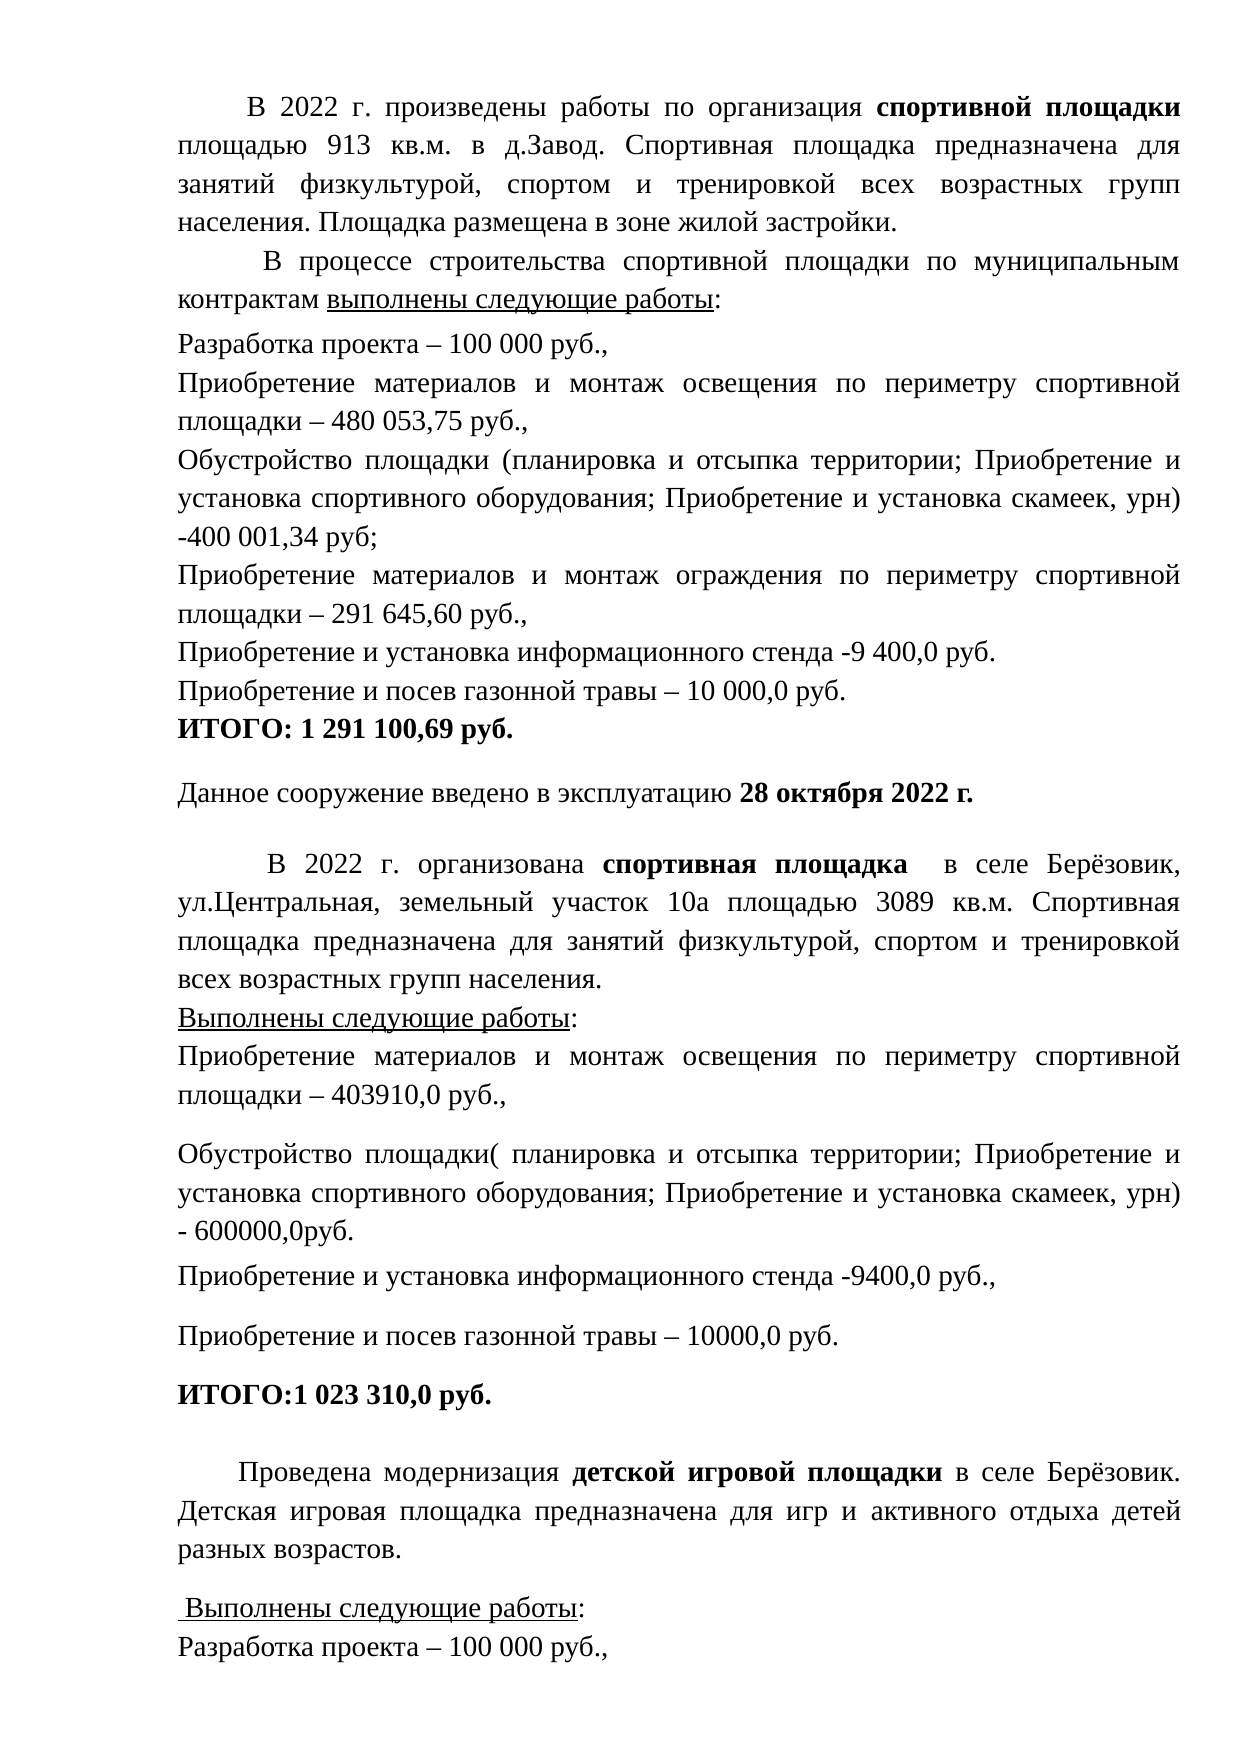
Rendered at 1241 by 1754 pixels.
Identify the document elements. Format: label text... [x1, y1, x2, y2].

text Приобретение материалов и монтаж освещения по периметру спортивной площадки – 403910,0 руб., [177, 1038, 1181, 1111]
text ИТОГО:1 023 310,0 руб. [177, 1377, 1181, 1411]
text Выполнены следующие работы: [177, 1591, 1181, 1624]
text Выполнены следующие работы: [177, 1000, 1181, 1033]
text Приобретение материалов и монтаж ограждения по периметру спортивной площадки – 291 645,60 руб., [177, 557, 1181, 629]
text В процессе строительства спортивной площадки по муниципальным контрактам выполнены следующие работы: [177, 243, 1181, 315]
text В 2022 г. организована спортивная площадка в селе Берёзовик, ул.Центральная, земельный участок 10а площадью 3089 кв.м. Спортивная площадка предназначена для занятий физкультурой, спортом и тренировкой всех возрастных групп населения. [177, 846, 1181, 995]
text Приобретение и установка информационного стенда -9400,0 руб., [177, 1258, 1181, 1292]
text Обустройство площадки (планировка и отсыпка территории; Приобретение и установка спортивного оборудования; Приобретение и установка скамеек, урн) -400 001,34 руб; [177, 442, 1181, 552]
text Разработка проекта – 100 000 руб., [177, 326, 1181, 360]
text Приобретение материалов и монтаж освещения по периметру спортивной площадки – 480 053,75 руб., [177, 365, 1181, 437]
text Приобретение и посев газонной травы – 10000,0 руб. [177, 1318, 1181, 1351]
text Приобретение и установка информационного стенда -9 400,0 руб. [177, 634, 1181, 668]
text В 2022 г. произведены работы по организация спортивной площадки площадью 913 кв.м. в д.Завод. Спортивная площадка предназначена для занятий физкультурой, спортом и тренировкой всех возрастных групп населения. Площадка размещена в зоне жилой застройки. [177, 89, 1181, 238]
text Проведена модернизация детской игровой площадки в селе Берёзовик. Детская игровая площадка предназначена для игр и активного отдыха детей разных возрастов. [177, 1454, 1181, 1565]
text Разработка проекта – 100 000 руб., [177, 1629, 1181, 1663]
text Приобретение и посев газонной травы – 10 000,0 руб. [177, 673, 1181, 707]
text Обустройство площадки( планировка и отсыпка территории; Приобретение и установка спортивного оборудования; Приобретение и установка скамеек, урн) - 600000,0руб. [177, 1136, 1181, 1247]
text Данное сооружение введено в эксплуатацию 28 октября 2022 г. [177, 775, 1181, 809]
text ИТОГО: 1 291 100,69 руб. [177, 712, 1181, 745]
